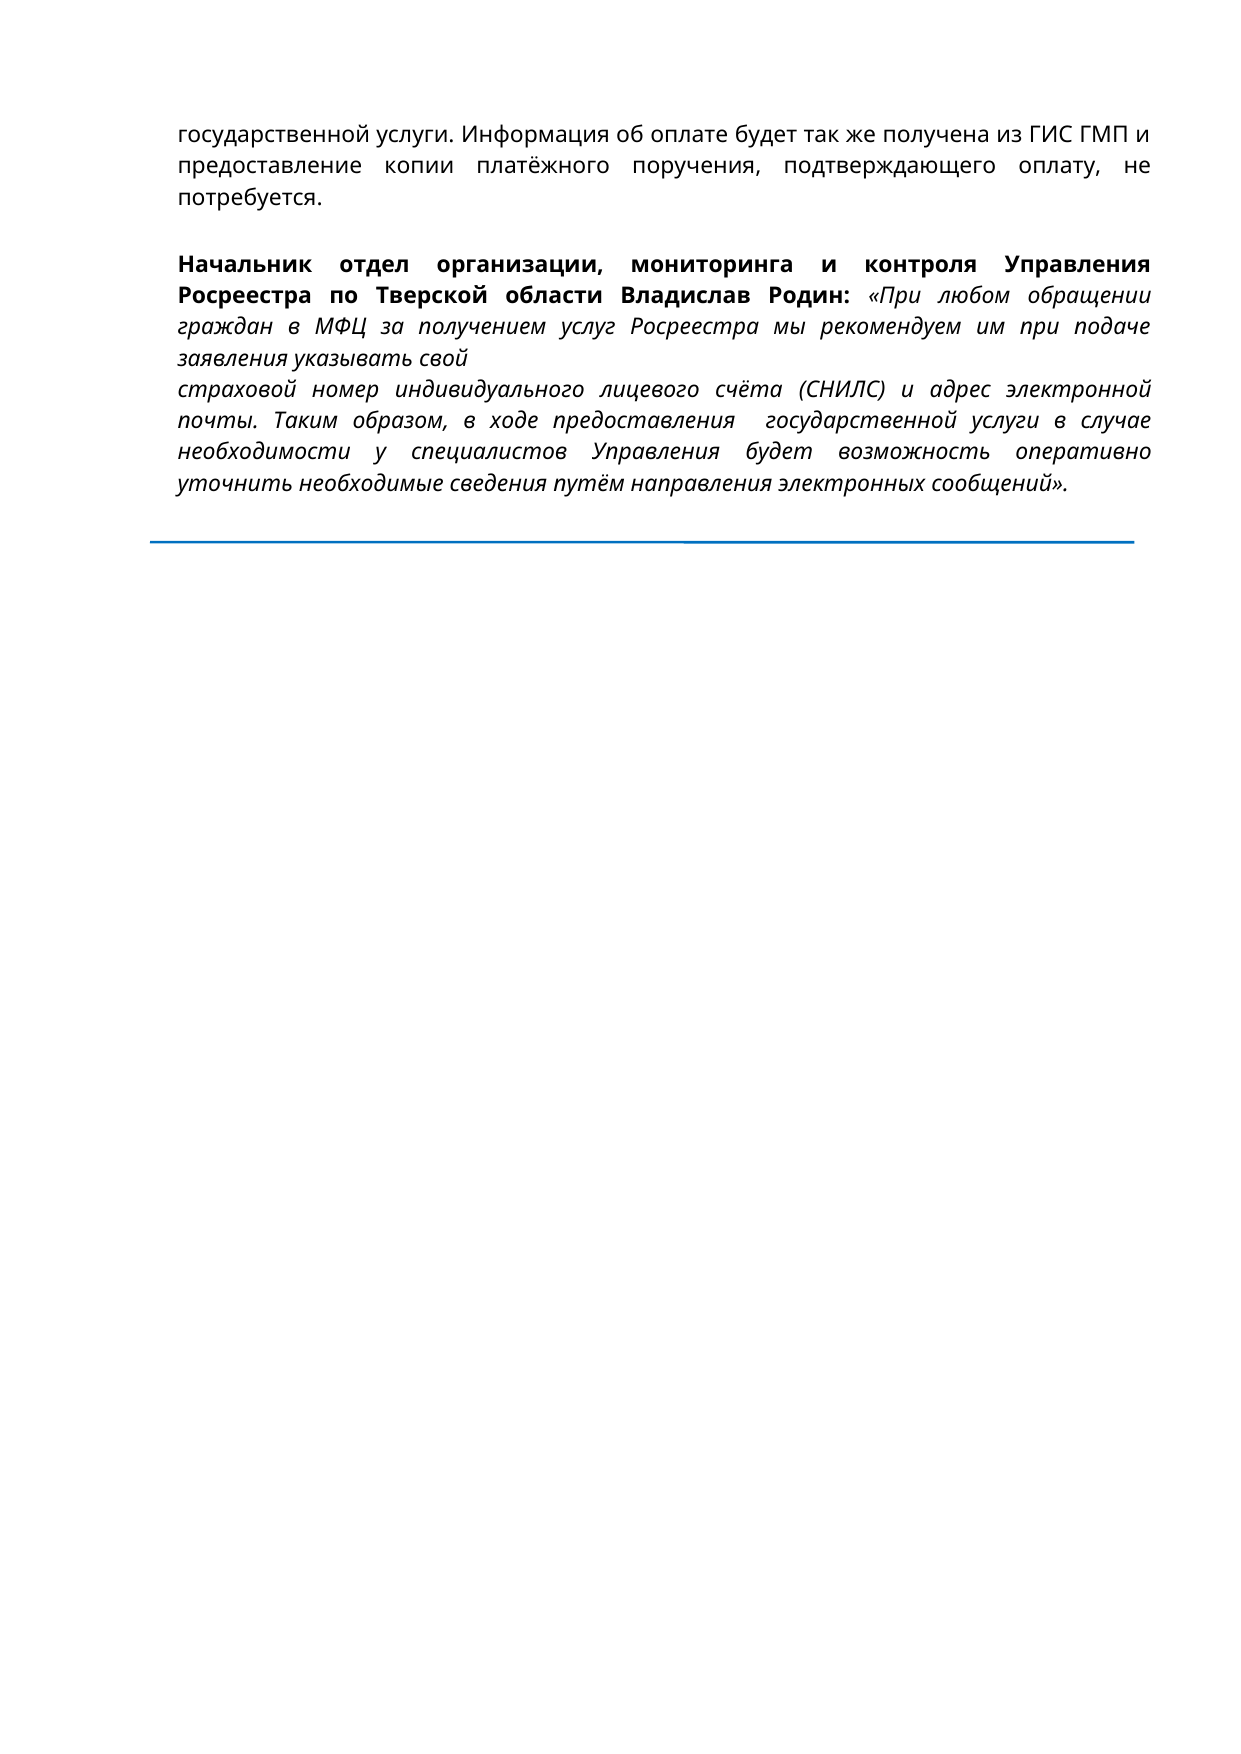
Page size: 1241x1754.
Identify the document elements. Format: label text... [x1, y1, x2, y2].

text Начальник отдел организации, мониторинга и контроля Управления Росреестра по Тверской области Владислав Родин: «При любом обращении граждан в МФЦ за получением услуг Росреестра мы рекомендуем им при подаче заявления указывать свой [177, 248, 1152, 373]
subtitle страховой номер индивидуального лицевого счёта (СНИЛС) и адрес электронной почты. Таким образом, в ходе предоставления государственной услуги в случае необходимости у специалистов Управления будет возможность оперативно уточнить необходимые сведения путём направления электронных сообщений». [177, 373, 1152, 498]
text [177, 118, 1152, 212]
